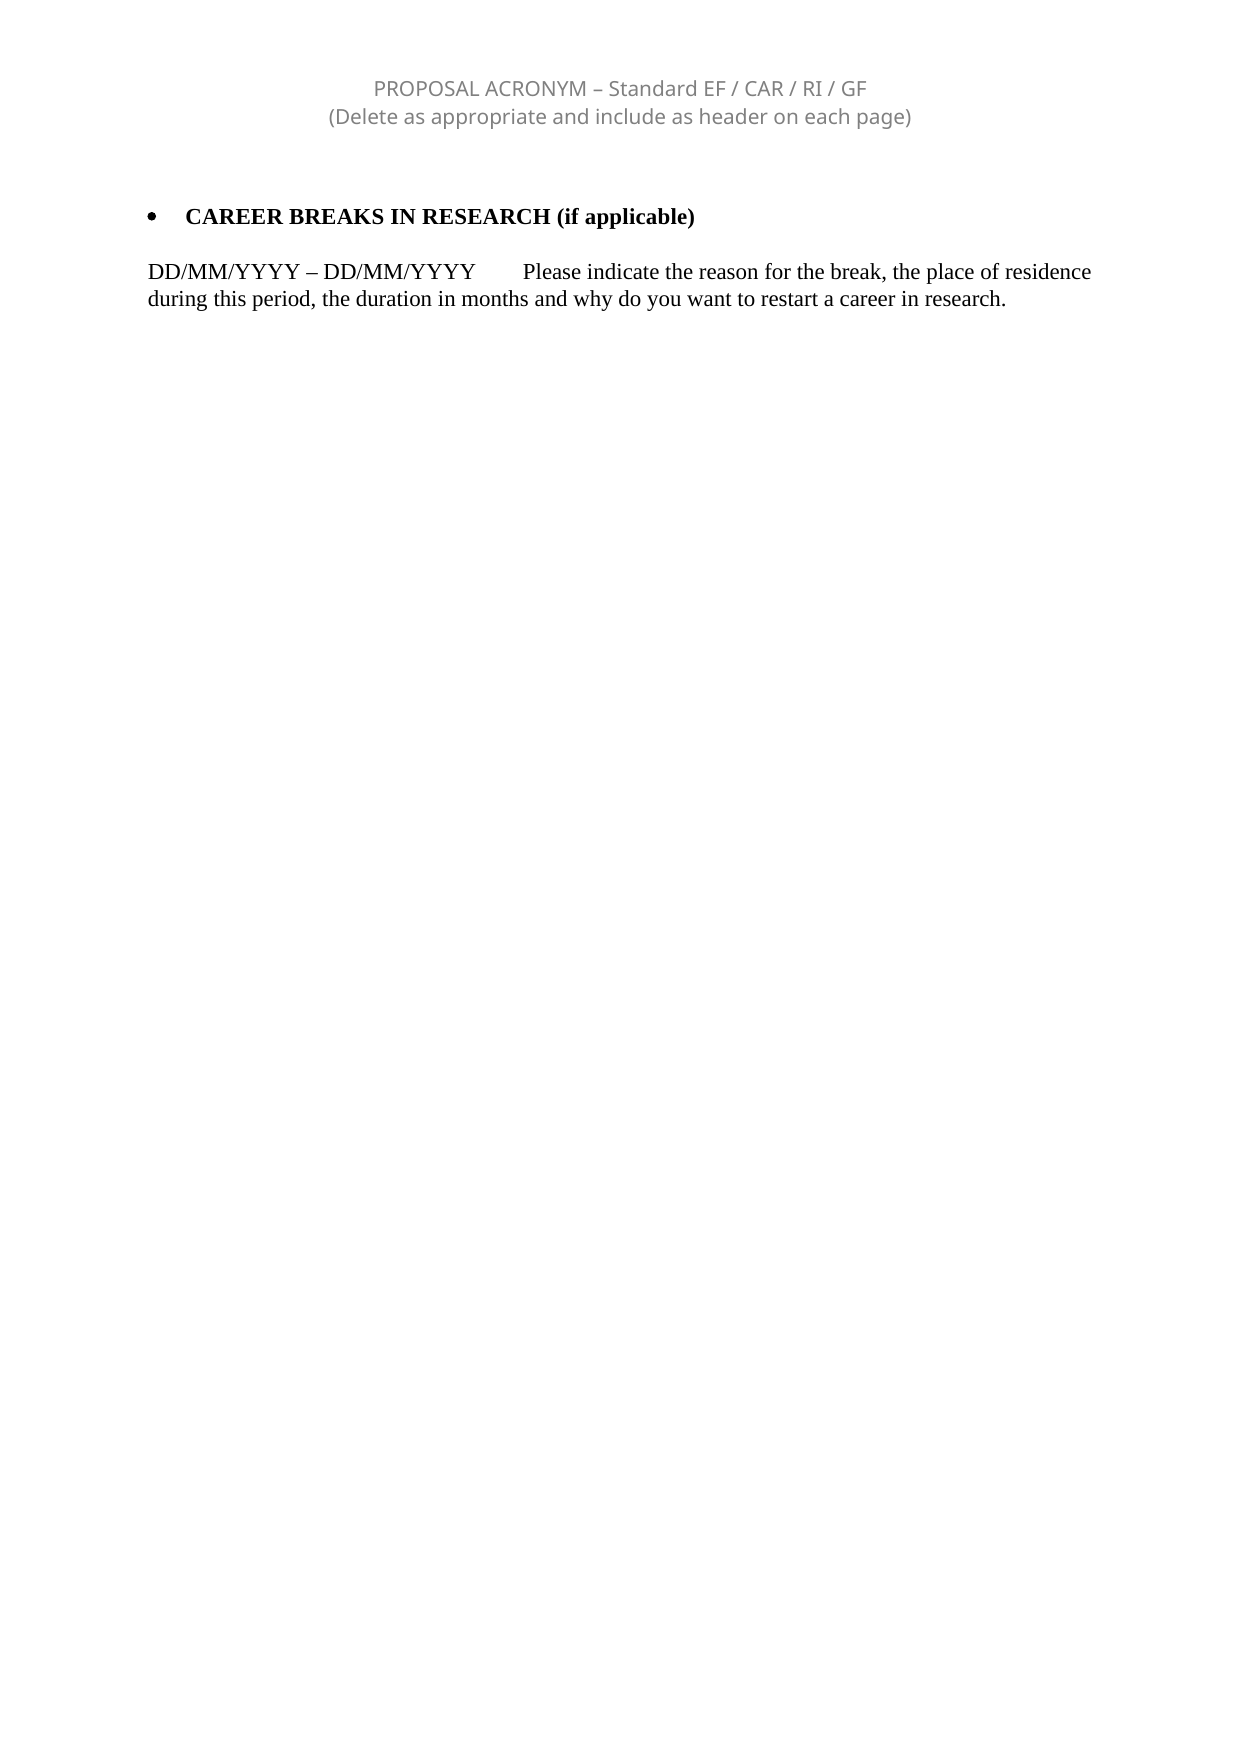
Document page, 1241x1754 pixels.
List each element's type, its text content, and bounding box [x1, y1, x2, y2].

text DD/MM/YYYY – DD/MM/YYYY Please indicate the reason for the break, the place of residence during this period, the duration in months and why do you want to restart a career in research. [148, 258, 1095, 311]
list CAREER BREAKS IN RESEARCH (if applicable) [148, 203, 1095, 229]
